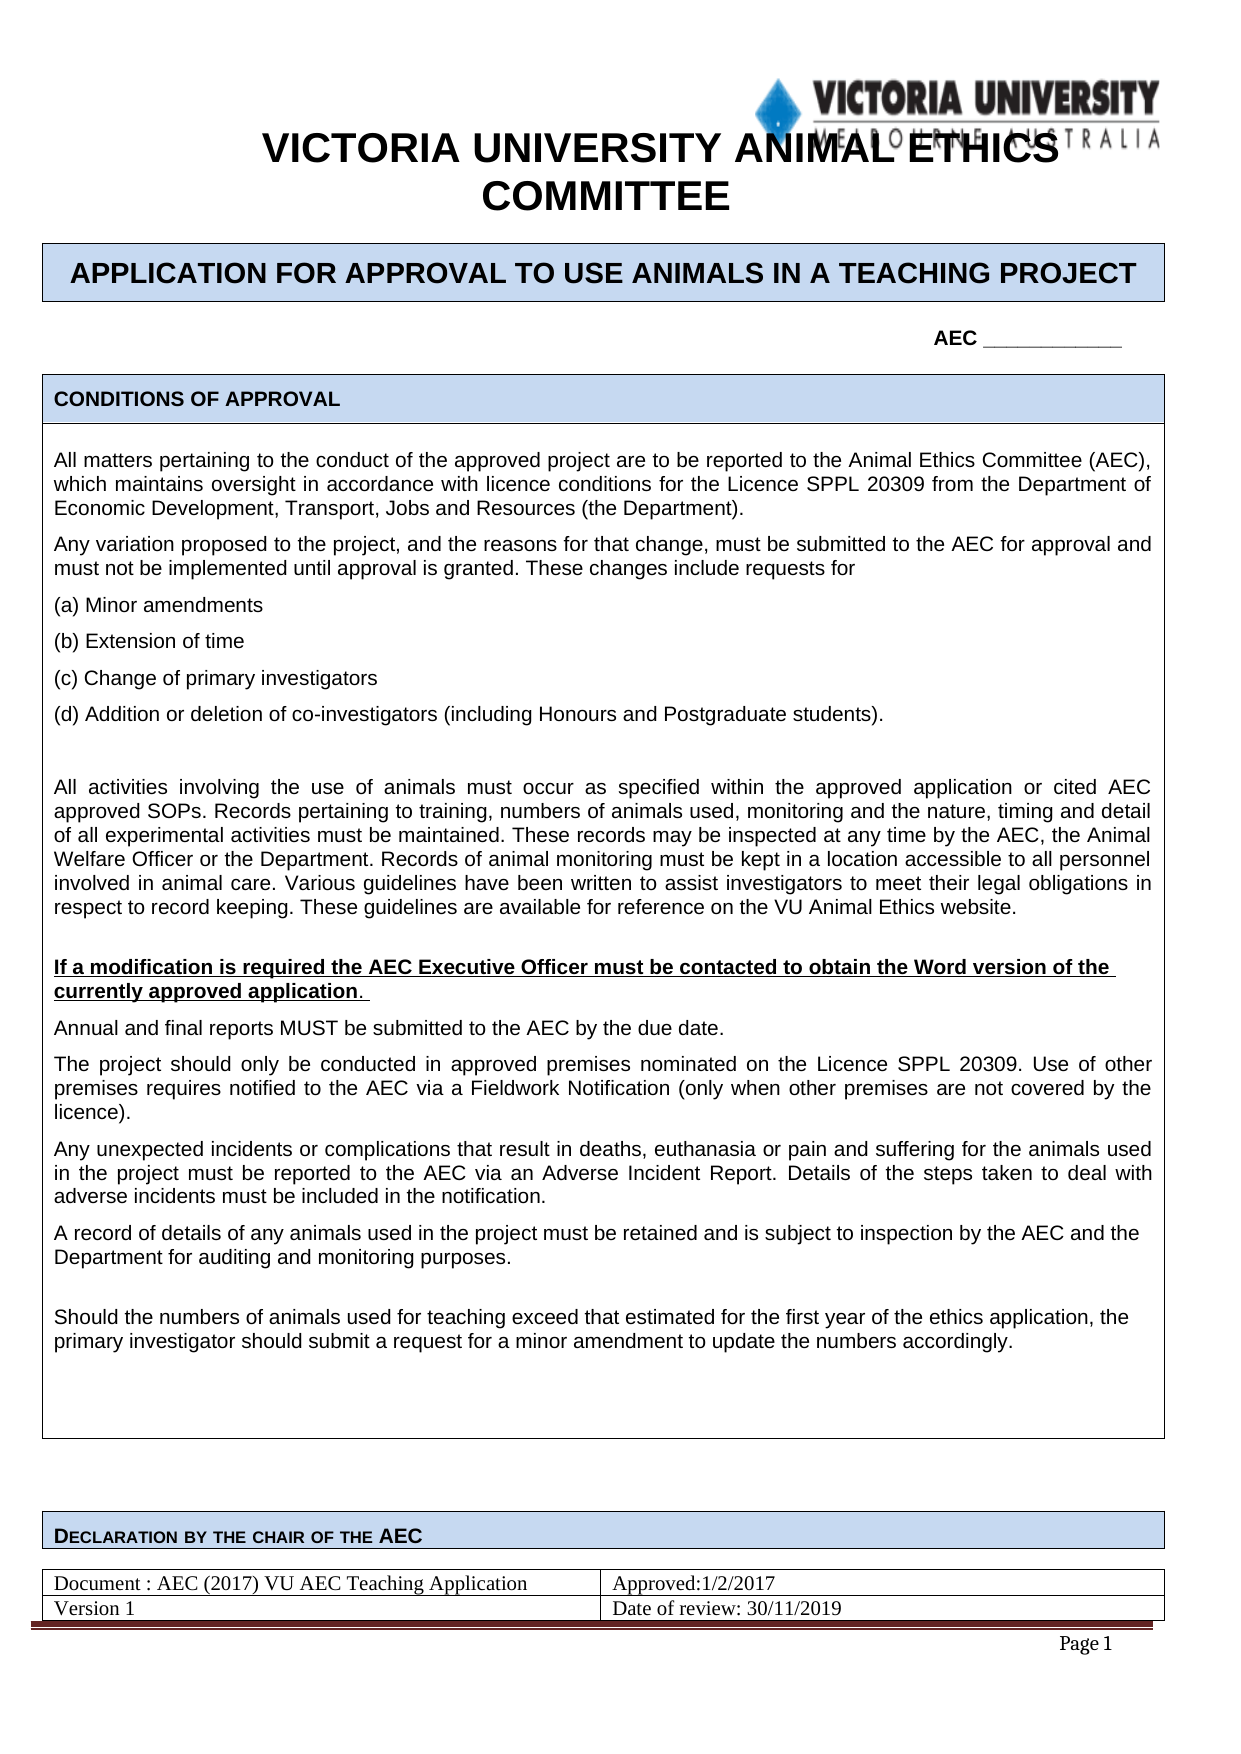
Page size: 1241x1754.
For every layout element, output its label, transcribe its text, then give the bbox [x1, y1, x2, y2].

table_cell All matters pertaining to the conduct of the approved project are to be reported to the Animal Ethics Committee (AEC), which maintains oversight in accordance with licence conditions for the Licence SPPL 20309 from the Department of Economic Development, Transport, Jobs and Resources (the Department). Any variation proposed to the project, and the reasons for that change, must be submitted to the AEC for approval and must not be implemented until approval is granted. These changes include requests for (a) Minor amendments (b) Extension of time (c) Change of primary investigators (d) Addition or deletion of co-investigators (including Honours and Postgraduate students). All activities involving the use of animals must occur as specified within the approved application or cited AEC approved SOPs. Records pertaining to training, numbers of animals used, monitoring and the nature, timing and detail of all experimental activities must be maintained. These records may be inspected at any time by the AEC, the Animal Welfare Officer or the Department. Records of animal monitoring must be kept in a location accessible to all personnel involved in animal care. Various guidelines have been written to assist investigators to meet their legal obligations in respect to record keeping. These guidelines are available for reference on the VU Animal Ethics website. If a modification is required the AEC Executive Officer must be contacted to obtain the Word version of the currently approved application. Annual and final reports MUST be submitted to the AEC by the due date. The project should only be conducted in approved premises nominated on the Licence SPPL 20309. Use of other premises requires notified to the AEC via a Fieldwork Notification (only when other premises are not covered by the licence). Any unexpected incidents or complications that result in deaths, euthanasia or pain and suffering for the animals used in the project must be reported to the AEC via an Adverse Incident Report. Details of the steps taken to deal with adverse incidents must be included in the notification. A record of details of any animals used in the project must be retained and is subject to inspection by the AEC and the Department for auditing and monitoring purposes. Should the numbers of animals used for teaching exceed that estimated for the first year of the ethics application, the primary investigator should submit a request for a minor amendment to update the numbers accordingly. [43, 424, 1164, 1438]
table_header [43, 1512, 1164, 1548]
text AEC ____________ [750, 326, 1230, 350]
picture [755, 77, 1160, 123]
text VICTORIA UNIVERSITY ANIMAL ETHICS COMMITTEE [31, 123, 1181, 219]
table_header APPLICATION FOR APPROVAL TO USE ANIMALS IN A TEACHING PROJECT [43, 244, 1164, 301]
table_header CONDITIONS OF APPROVAL [43, 375, 1164, 422]
